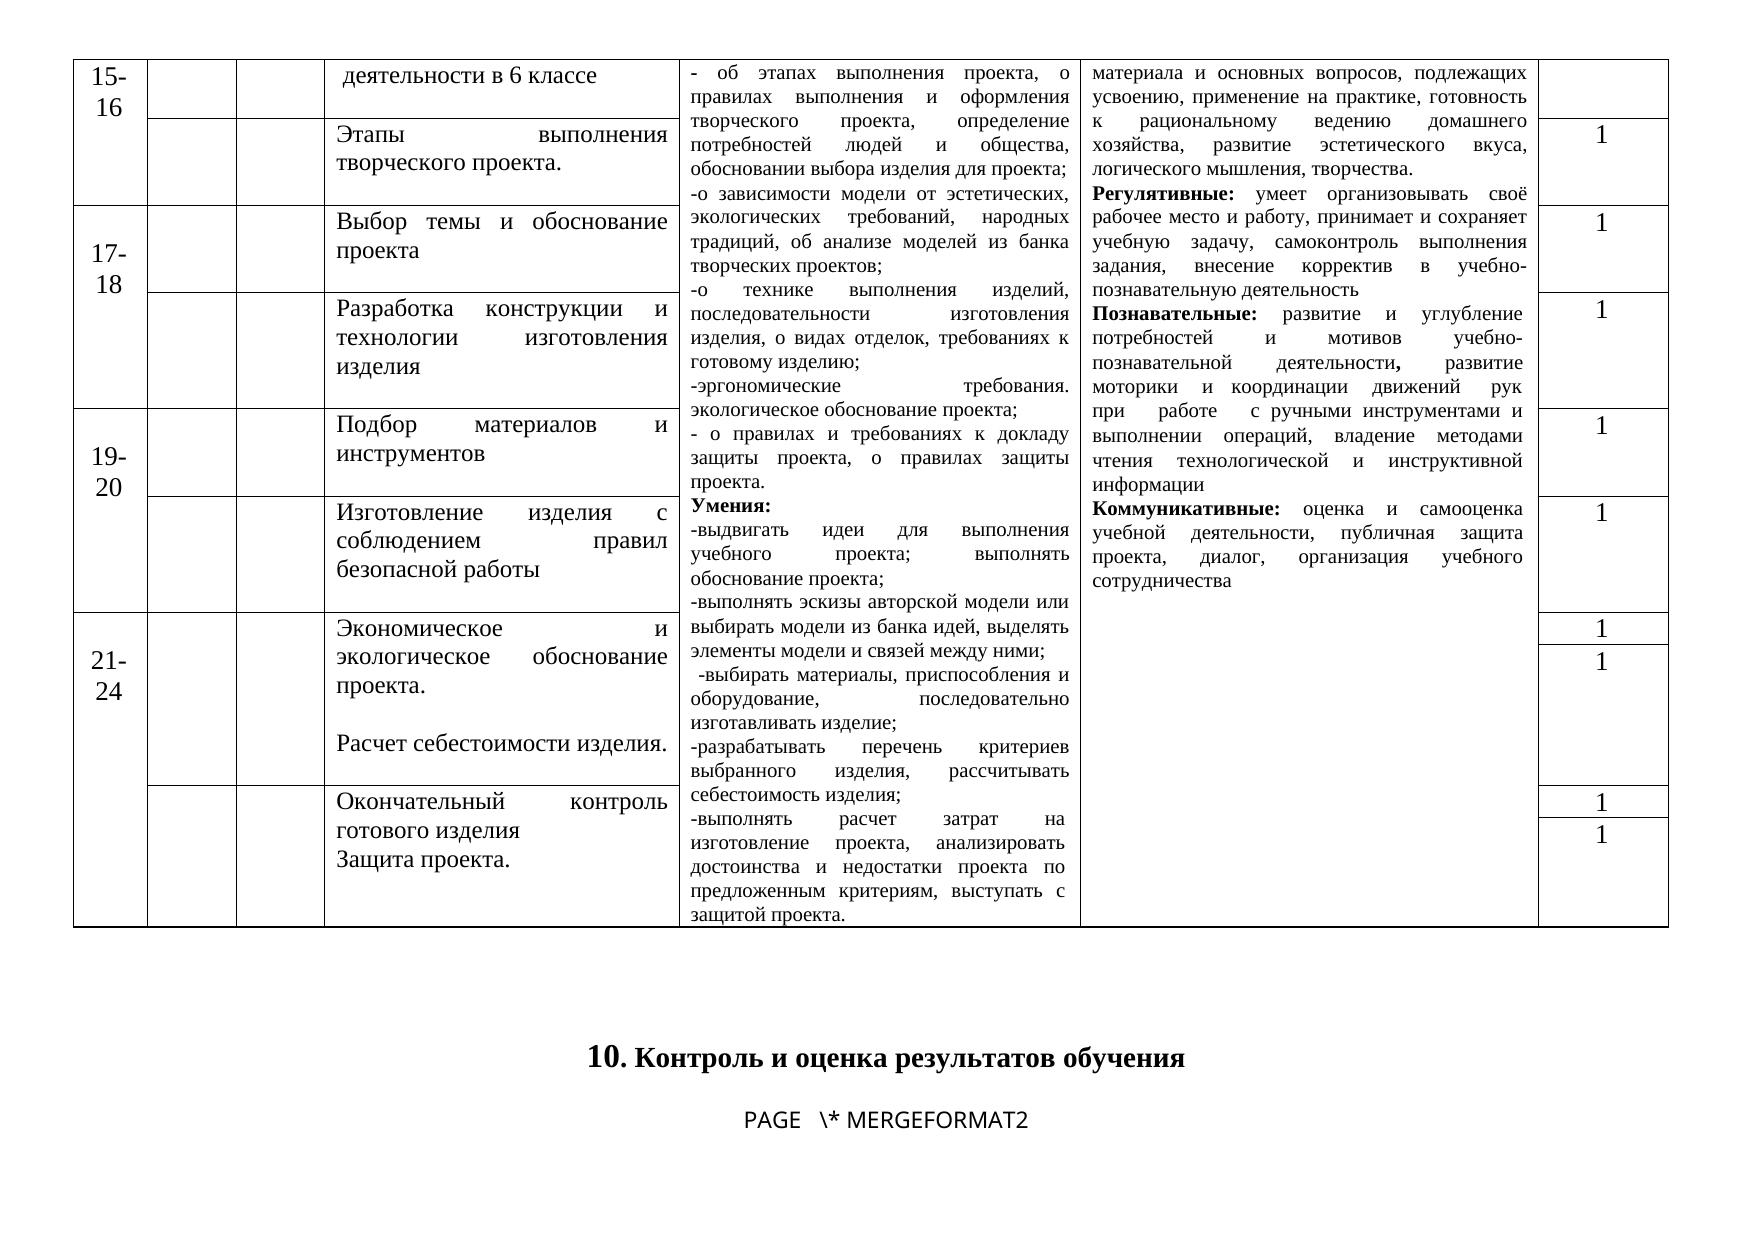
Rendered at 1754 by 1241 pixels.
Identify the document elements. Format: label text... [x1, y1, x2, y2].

table_cell Подбор материалов и инструментов [325, 409, 679, 496]
table_cell 17-18 [74, 206, 147, 408]
table_cell [237, 206, 324, 292]
table_cell [237, 293, 324, 408]
table_cell 1 [1539, 818, 1668, 926]
table_cell [148, 206, 236, 292]
table_cell [148, 60, 236, 118]
table_cell [148, 497, 236, 612]
table_cell 19-20 [74, 409, 147, 612]
table_cell Окончательный контроль готового изделия Защита проекта. [325, 786, 679, 926]
table_cell [148, 119, 236, 205]
table_cell [237, 119, 324, 205]
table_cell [325, 60, 679, 118]
table_cell 1 [1539, 409, 1668, 496]
table_cell 1 [1539, 206, 1668, 292]
table_cell 1 [1539, 60, 1668, 118]
table_cell Этапы выполнения творческого проекта. [325, 119, 679, 205]
table_cell [148, 293, 236, 408]
table_cell 1 [1539, 497, 1668, 612]
table_cell [237, 613, 324, 785]
table_cell [237, 60, 324, 118]
table_cell 21-24 [74, 613, 147, 926]
table_cell [237, 409, 324, 496]
table_cell Изготовление изделия с соблюдением правил безопасной работы [325, 497, 679, 612]
table_cell [237, 786, 324, 926]
table_cell 15-16 [74, 60, 147, 205]
table_cell Разработка конструкции и технологии изготовления изделия [325, 293, 679, 408]
table_cell 1 [1539, 786, 1668, 817]
table_cell Экономическое и экологическое обоснование проекта. Расчет себестоимости изделия. [325, 613, 679, 785]
table_cell 1 [1539, 645, 1668, 785]
table_cell [148, 409, 236, 496]
table_cell 1 [1539, 293, 1668, 408]
table_cell [148, 613, 236, 785]
table_cell 1 [1539, 119, 1668, 205]
table_cell [148, 786, 236, 926]
table_cell 1 [1539, 613, 1668, 644]
table_cell [237, 497, 324, 612]
table_cell Выбор темы и обоснование проекта [325, 206, 679, 292]
text 10. Контроль и оценка результатов обучения [133, 1047, 1609, 1072]
